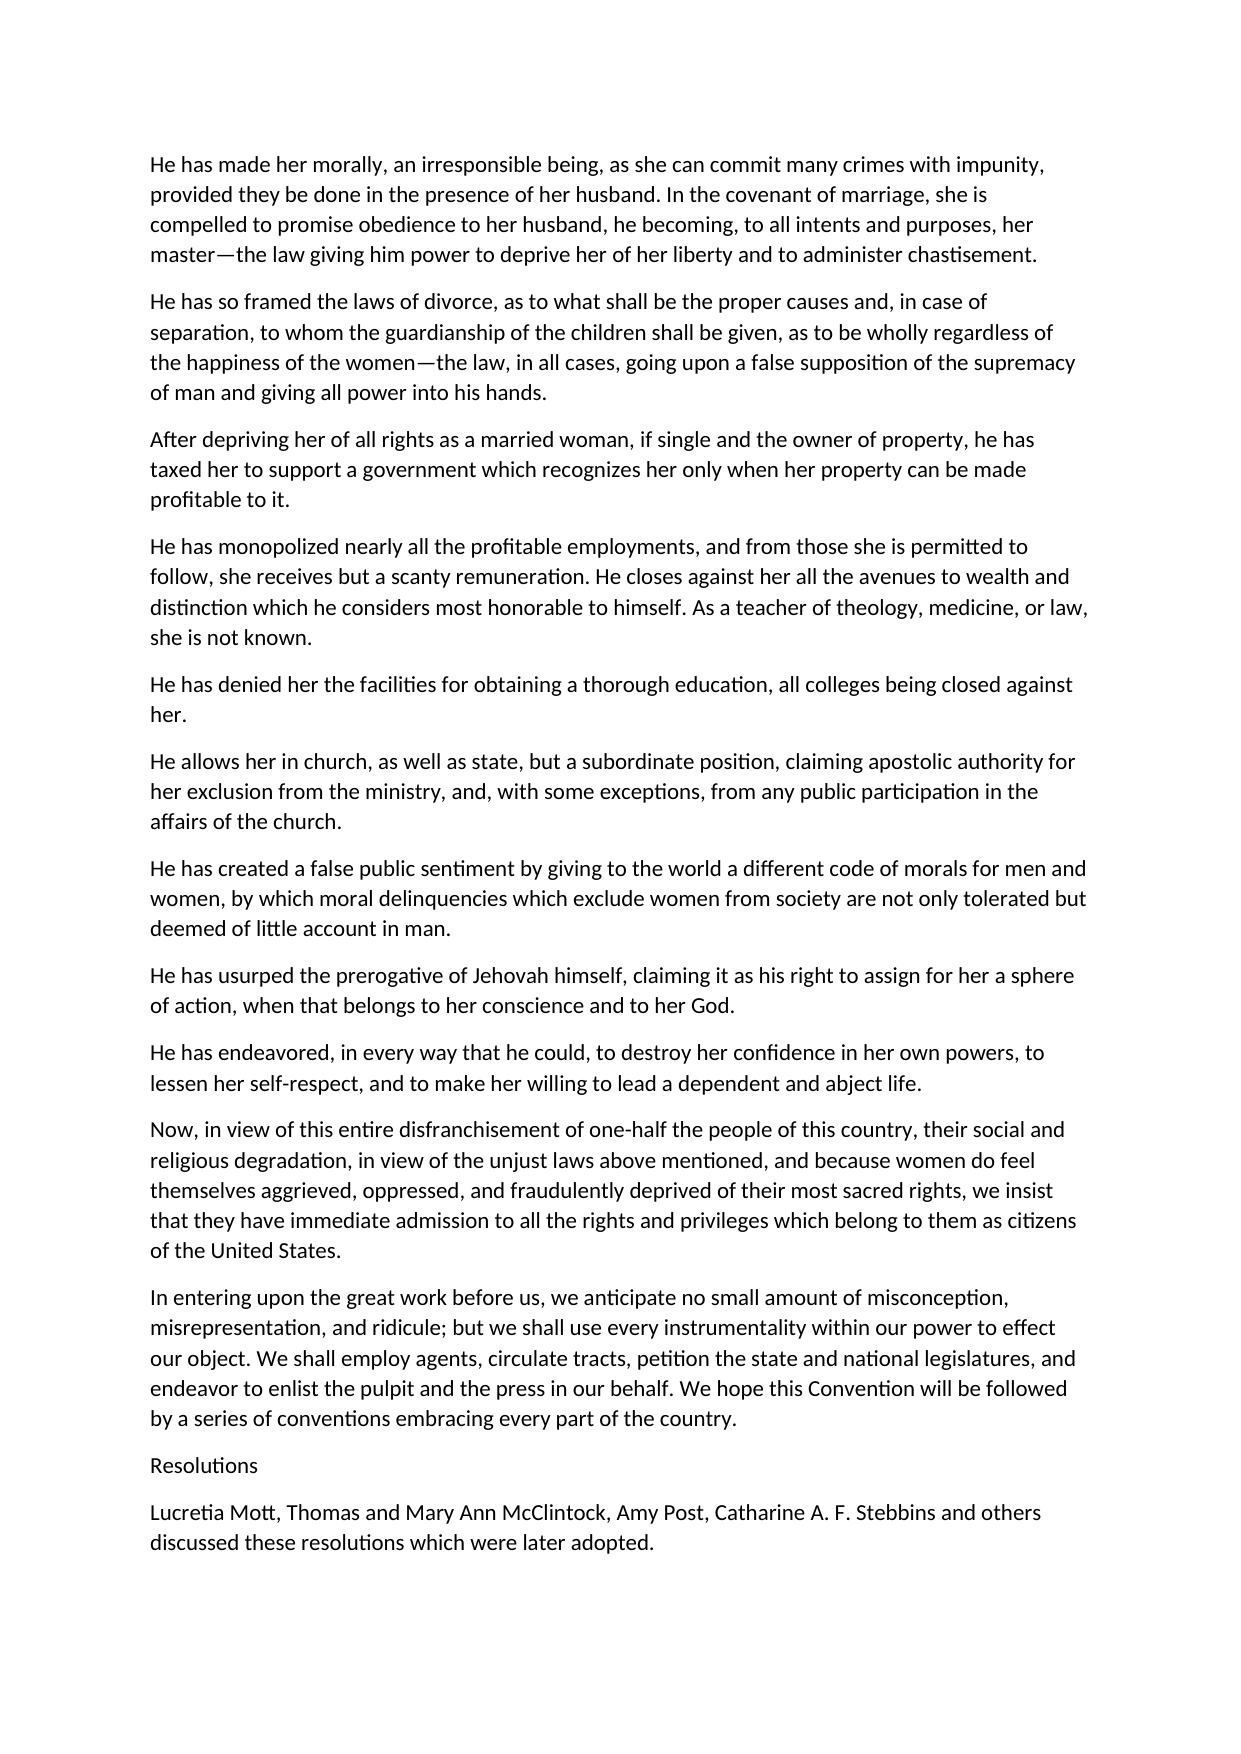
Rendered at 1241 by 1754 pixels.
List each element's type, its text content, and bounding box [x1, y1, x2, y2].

text He has endeavored, in every way that he could, to destroy her confidence in her own powers, to lessen her self-respect, and to make her willing to lead a dependent and abject life. [150, 1038, 1090, 1097]
text Now, in view of this entire disfranchisement of one-half the people of this country, their social and religious degradation, in view of the unjust laws above mentioned, and because women do feel themselves aggrieved, oppressed, and fraudulently deprived of their most sacred rights, we insist that they have immediate admission to all the rights and privileges which belong to them as citizens of the United States. [150, 1116, 1090, 1264]
text He has denied her the facilities for obtaining a thorough education, all colleges being closed against her. [150, 670, 1090, 728]
text In entering upon the great work before us, we anticipate no small amount of misconception, misrepresentation, and ridicule; but we shall use every instrumentality within our power to effect our object. We shall employ agents, circulate tracts, petition the state and national legislatures, and endeavor to enlist the pulpit and the press in our behalf. We hope this Convention will be followed by a series of conventions embracing every part of the country. [150, 1283, 1090, 1432]
text He has usurped the prerogative of Jehovah himself, claiming it as his right to assign for her a sphere of action, when that belongs to her conscience and to her God. [150, 961, 1090, 1020]
text Resolutions [150, 1451, 1090, 1479]
text He has created a false public sentiment by giving to the world a different code of morals for men and women, by which moral delinquencies which exclude women from society are not only tolerated but deemed of little account in man. [150, 854, 1090, 943]
text He allows her in church, as well as state, but a subordinate position, claiming apostolic authority for her exclusion from the ministry, and, with some exceptions, from any public participation in the affairs of the church. [150, 747, 1090, 835]
text Lucretia Mott, Thomas and Mary Ann McClintock, Amy Post, Catharine A. F. Stebbins and others discussed these resolutions which were later adopted. [150, 1498, 1090, 1556]
text He has monopolized nearly all the profitable employments, and from those she is permitted to follow, she receives but a scanty remuneration. He closes against her all the avenues to wealth and distinction which he considers most honorable to himself. As a teacher of theology, medicine, or law, she is not known. [150, 532, 1090, 651]
text He has so framed the laws of divorce, as to what shall be the proper causes and, in case of separation, to whom the guardianship of the children shall be given, as to be wholly regardless of the happiness of the women—the law, in all cases, going upon a false supposition of the supremacy of man and giving all power into his hands. [150, 287, 1090, 406]
text After depriving her of all rights as a married woman, if single and the owner of property, he has taxed her to support a government which recognizes her only when her property can be made profitable to it. [150, 425, 1090, 513]
text He has made her morally, an irresponsible being, as she can commit many crimes with impunity, provided they be done in the presence of her husband. In the covenant of marriage, she is compelled to promise obedience to her husband, he becoming, to all intents and purposes, her master—the law giving him power to deprive her of her liberty and to administer chastisement. [150, 150, 1090, 269]
